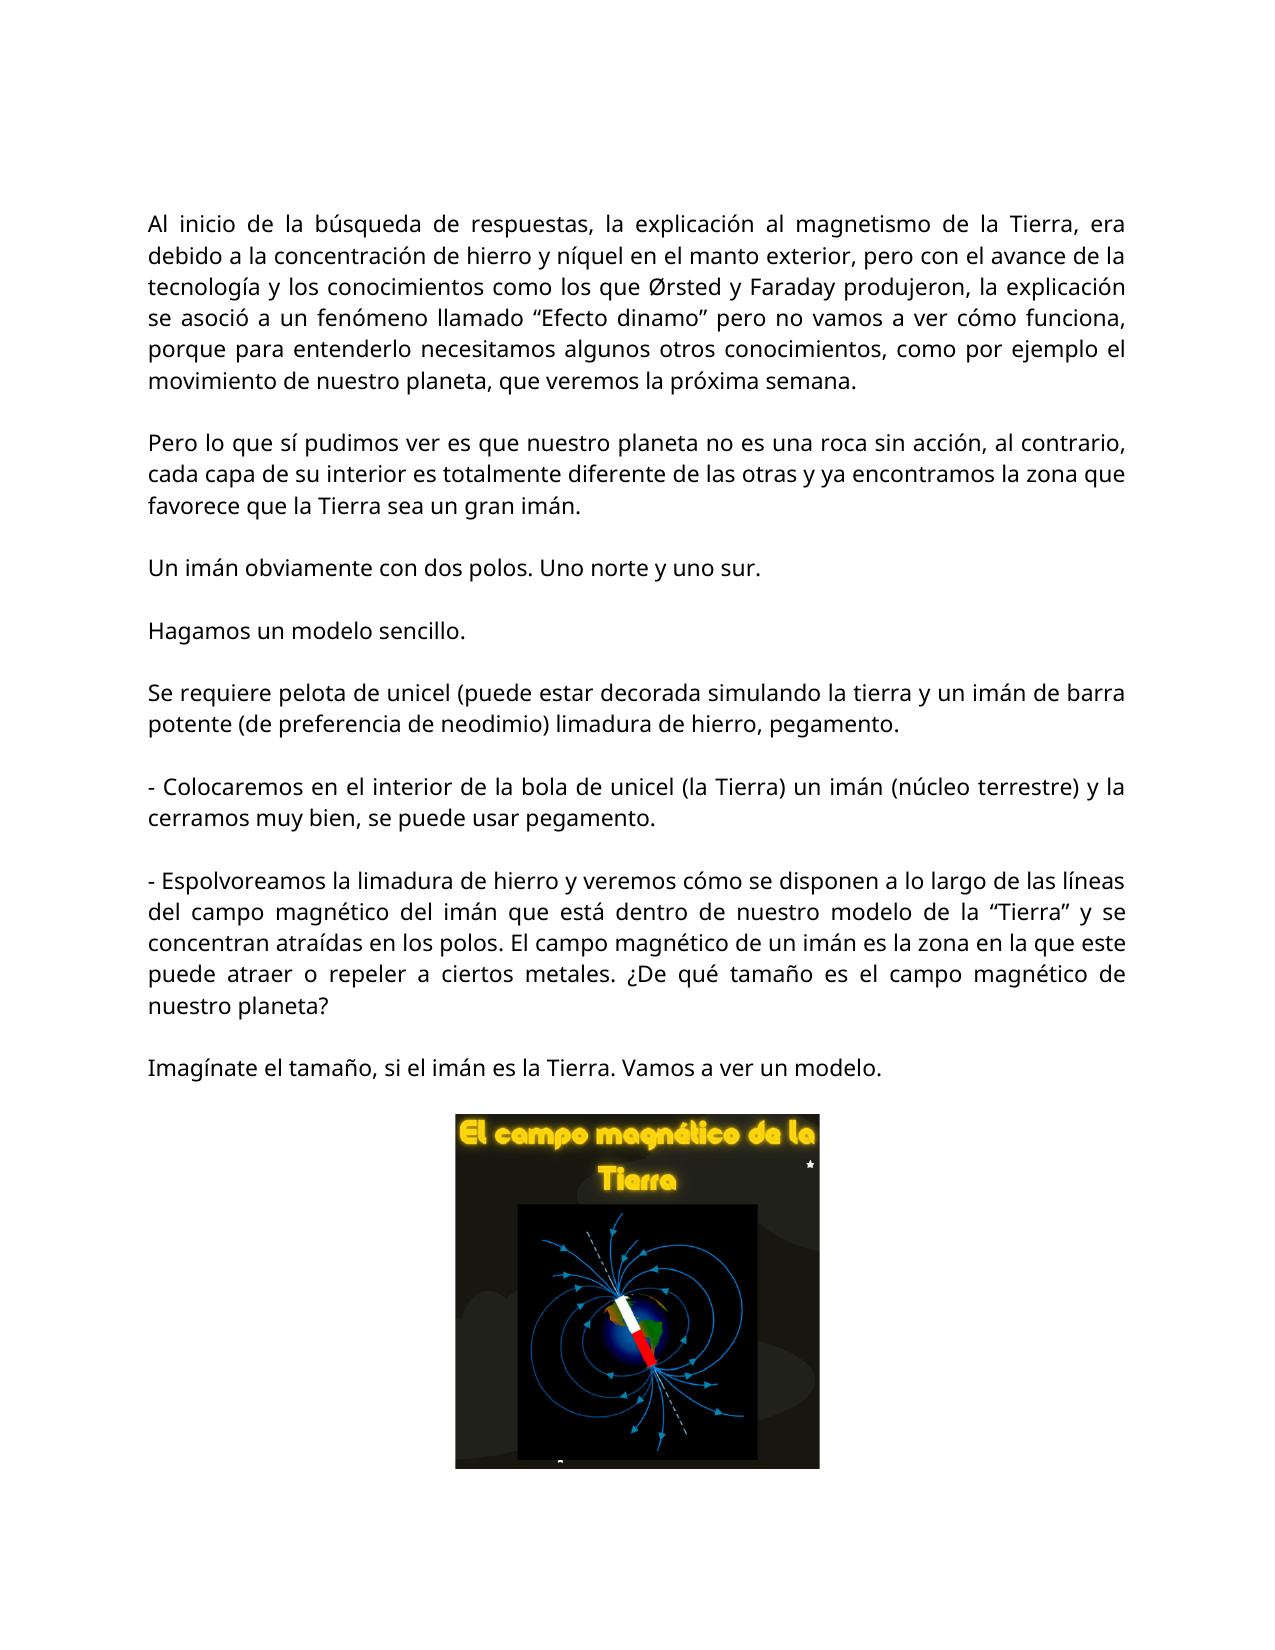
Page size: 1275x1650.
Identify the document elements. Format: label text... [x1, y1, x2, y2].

picture [455, 1114, 820, 1469]
text Imagínate el tamaño, si el imán es la Tierra. Vamos a ver un modelo. [148, 1052, 1127, 1083]
text Se requiere pelota de unicel (puede estar decorada simulando la tierra y un imán de barra potente (de preferencia de neodimio) limadura de hierro, pegamento. [148, 677, 1127, 740]
text Pero lo que sí pudimos ver es que nuestro planeta no es una roca sin acción, al contrario, cada capa de su interior es totalmente diferente de las otras y ya encontramos la zona que favorece que la Tierra sea un gran imán. [148, 427, 1127, 521]
text Al inicio de la búsqueda de respuestas, la explicación al magnetismo de la Tierra, era debido a la concentración de hierro y níquel en el manto exterior, pero con el avance de la tecnología y los conocimientos como los que Ørsted y Faraday produjeron, la explicación se asoció a un fenómeno llamado “Efecto dinamo” pero no vamos a ver cómo funciona, porque para entenderlo necesitamos algunos otros conocimientos, como por ejemplo el movimiento de nuestro planeta, que veremos la próxima semana. [148, 208, 1127, 396]
text Hagamos un modelo sencillo. [148, 615, 1127, 646]
text - Colocaremos en el interior de la bola de unicel (la Tierra) un imán (núcleo terrestre) y la cerramos muy bien, se puede usar pegamento. [148, 771, 1127, 833]
text Un imán obviamente con dos polos. Uno norte y uno sur. [148, 552, 1127, 583]
text - Espolvoreamos la limadura de hierro y veremos cómo se disponen a lo largo de las líneas del campo magnético del imán que está dentro de nuestro modelo de la “Tierra” y se concentran atraídas en los polos. El campo magnético de un imán es la zona en la que este puede atraer o repeler a ciertos metales. ¿De qué tamaño es el campo magnético de nuestro planeta? [148, 865, 1127, 1021]
